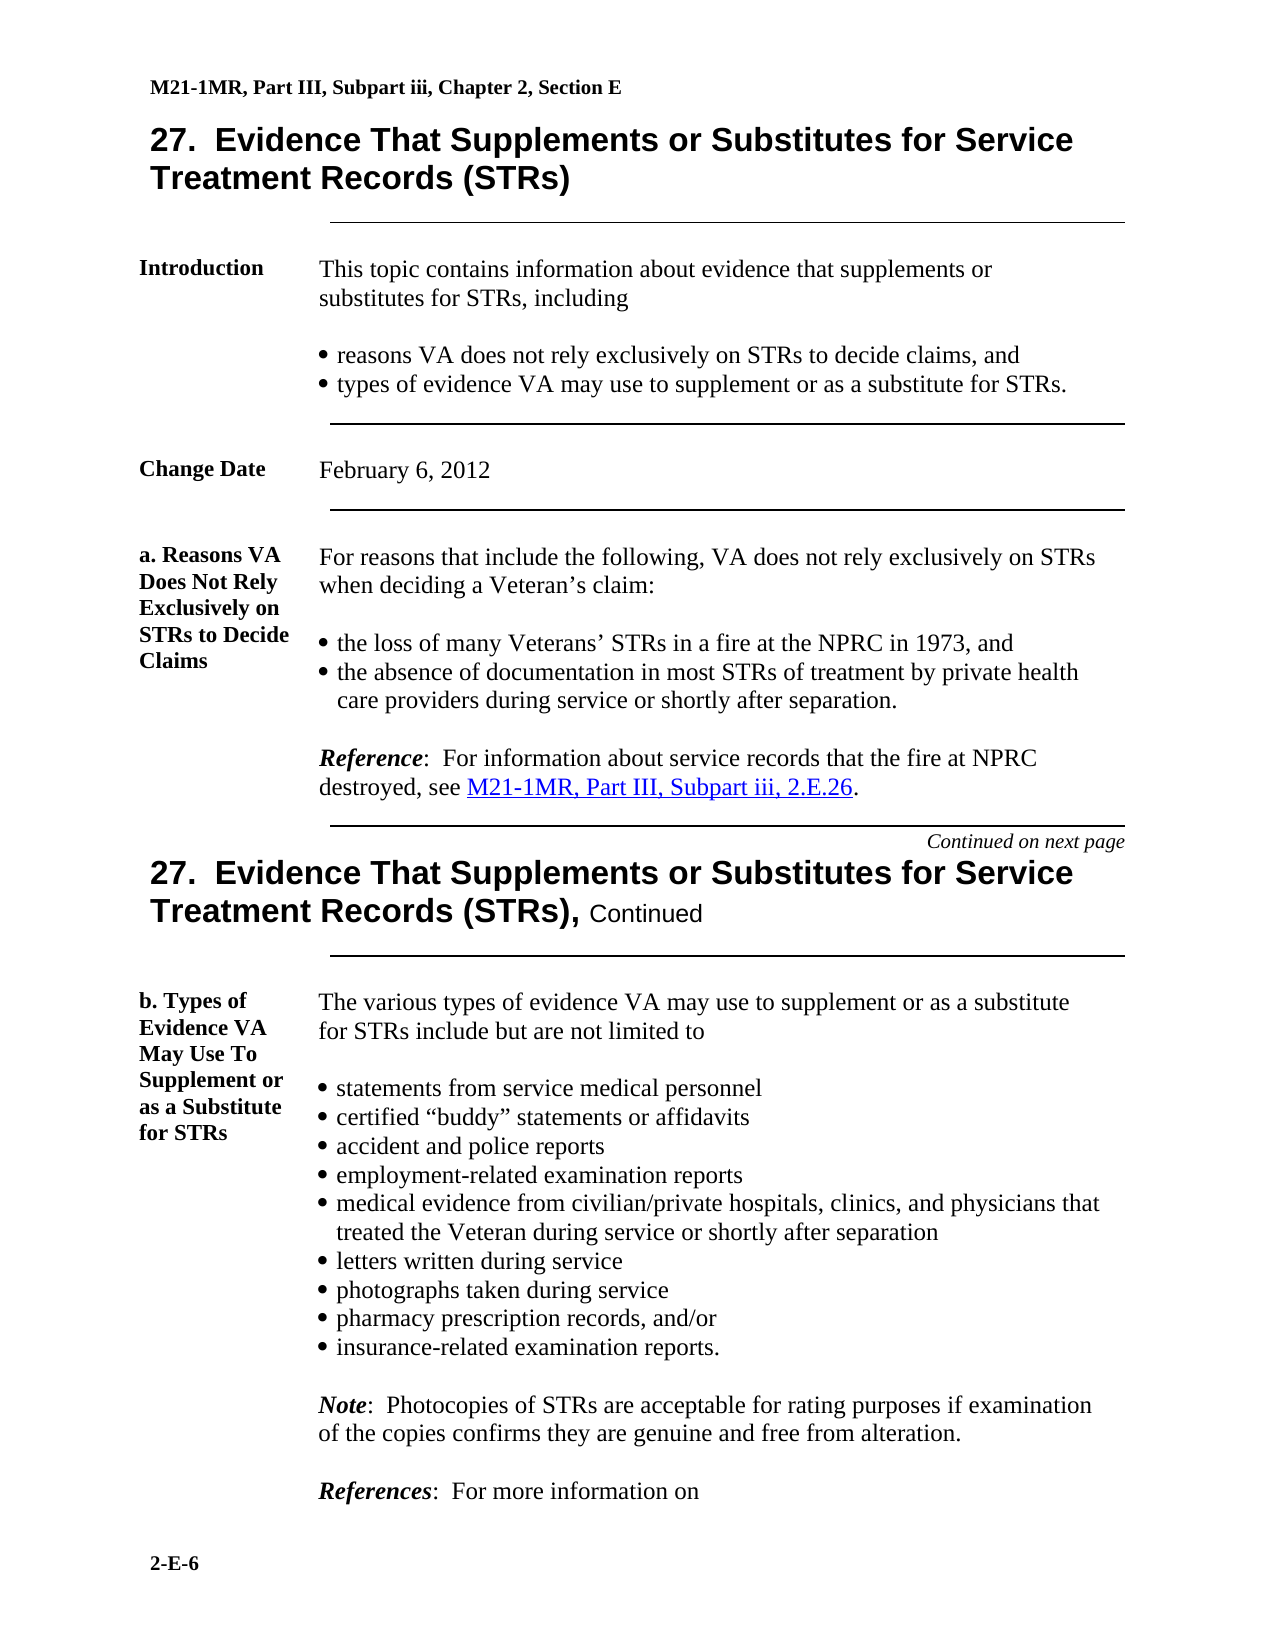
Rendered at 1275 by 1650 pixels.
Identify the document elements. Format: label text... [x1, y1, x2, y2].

subtitle 27. Evidence That Supplements or Substitutes for Service Treatment Records (STRs) [150, 120, 1125, 197]
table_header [307, 987, 1114, 1505]
text Continued on next page [330, 827, 1125, 853]
table_header a. Reasons VA Does Not Rely Exclusively on STRs to Decide Claims [128, 542, 308, 800]
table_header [128, 987, 307, 1505]
table_header Change Date [128, 455, 308, 484]
table_header February 6, 2012 [308, 455, 1114, 484]
table_header Introduction [128, 254, 308, 398]
table_header For reasons that include the following, VA does not rely exclusively on STRs when deciding a Veteran’s claim: the loss of many Veterans’ STRs in a fire at the NPRC in 1973, and the absence of documentation in most STRs of treatment by private health care providers during service or shortly after separation. Reference: For information about service records that the fire at NPRC destroyed, see M21-1MR, Part III, Subpart iii, 2.E.26. [308, 542, 1114, 800]
table_header This topic contains information about evidence that supplements or substitutes for STRs, including reasons VA does not rely exclusively on STRs to decide claims, and types of evidence VA may use to supplement or as a substitute for STRs. [308, 254, 1114, 398]
